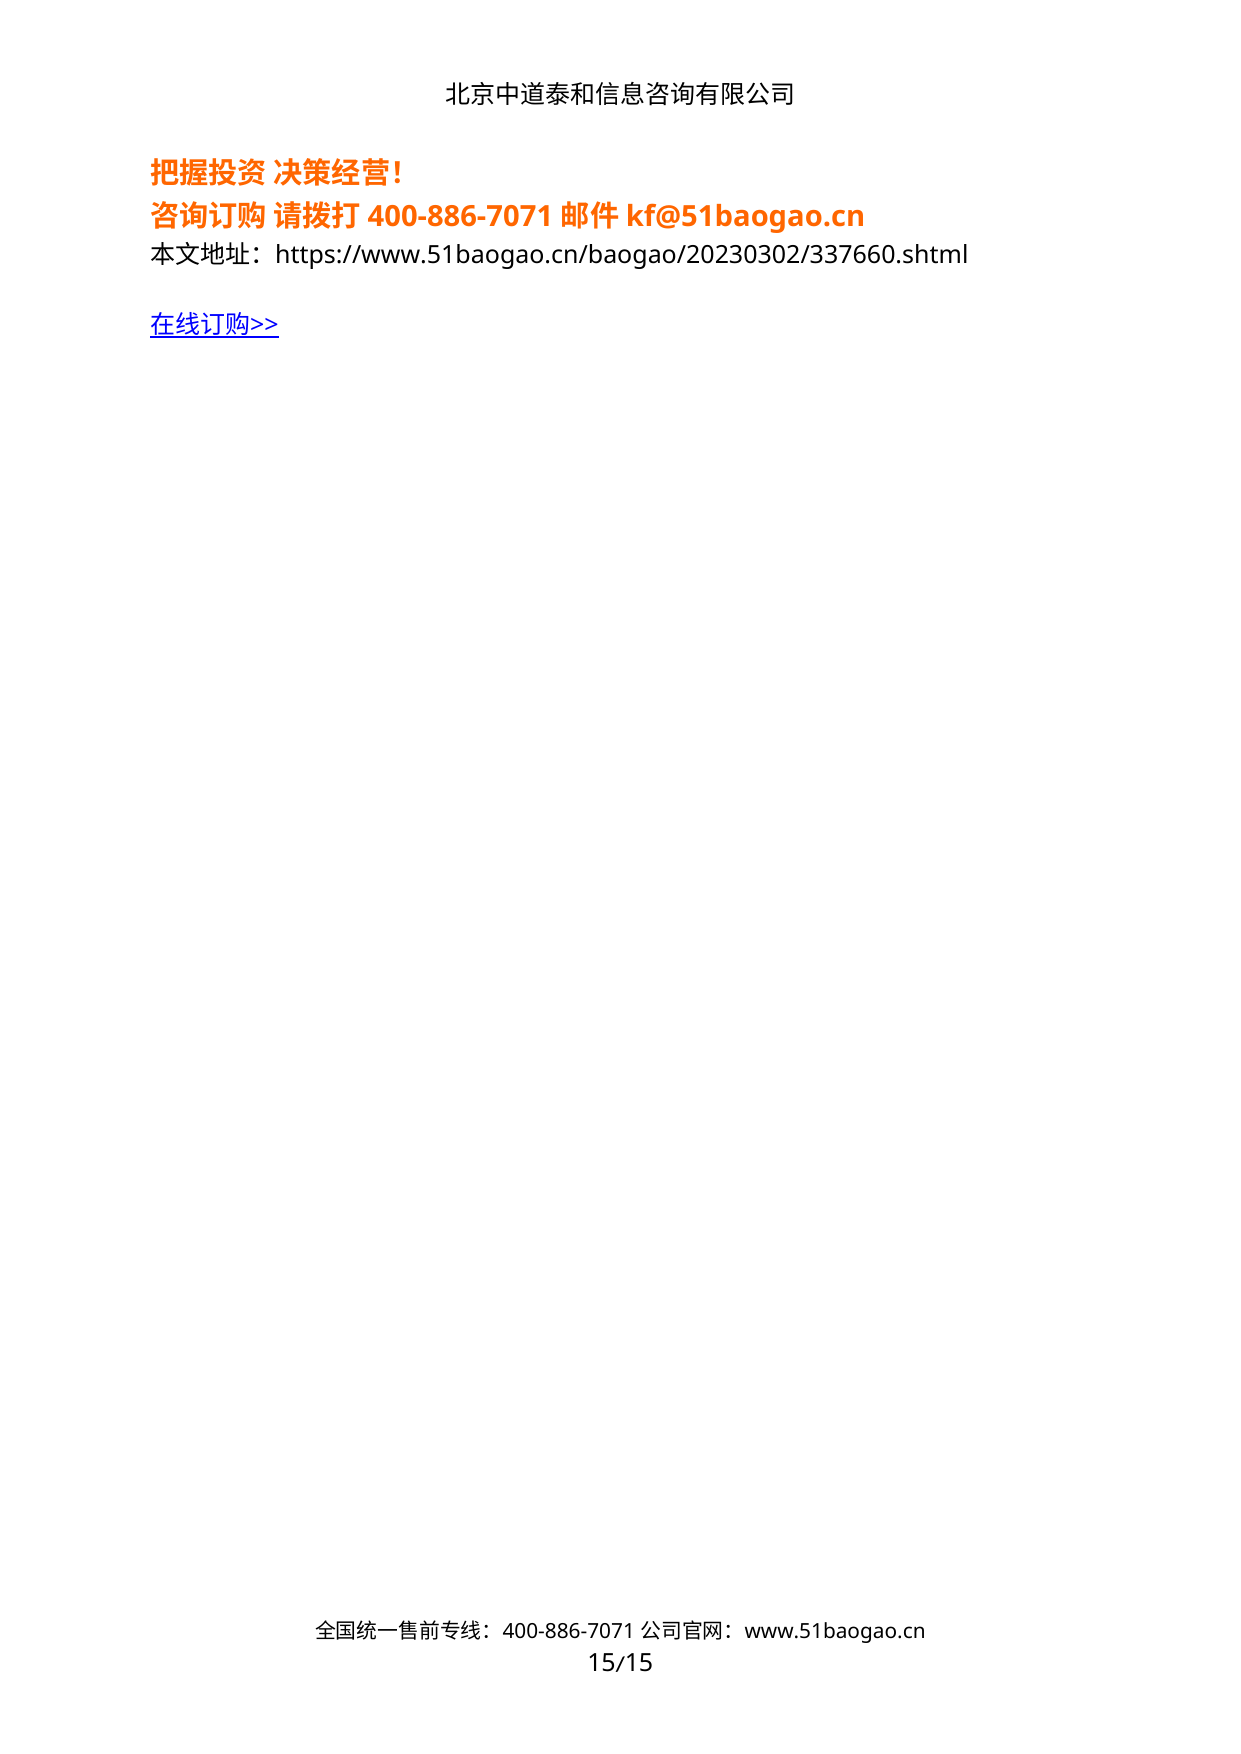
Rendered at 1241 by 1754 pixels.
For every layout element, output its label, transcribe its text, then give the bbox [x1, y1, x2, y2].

text 在线订购>> [150, 271, 1090, 341]
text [150, 150, 1090, 271]
